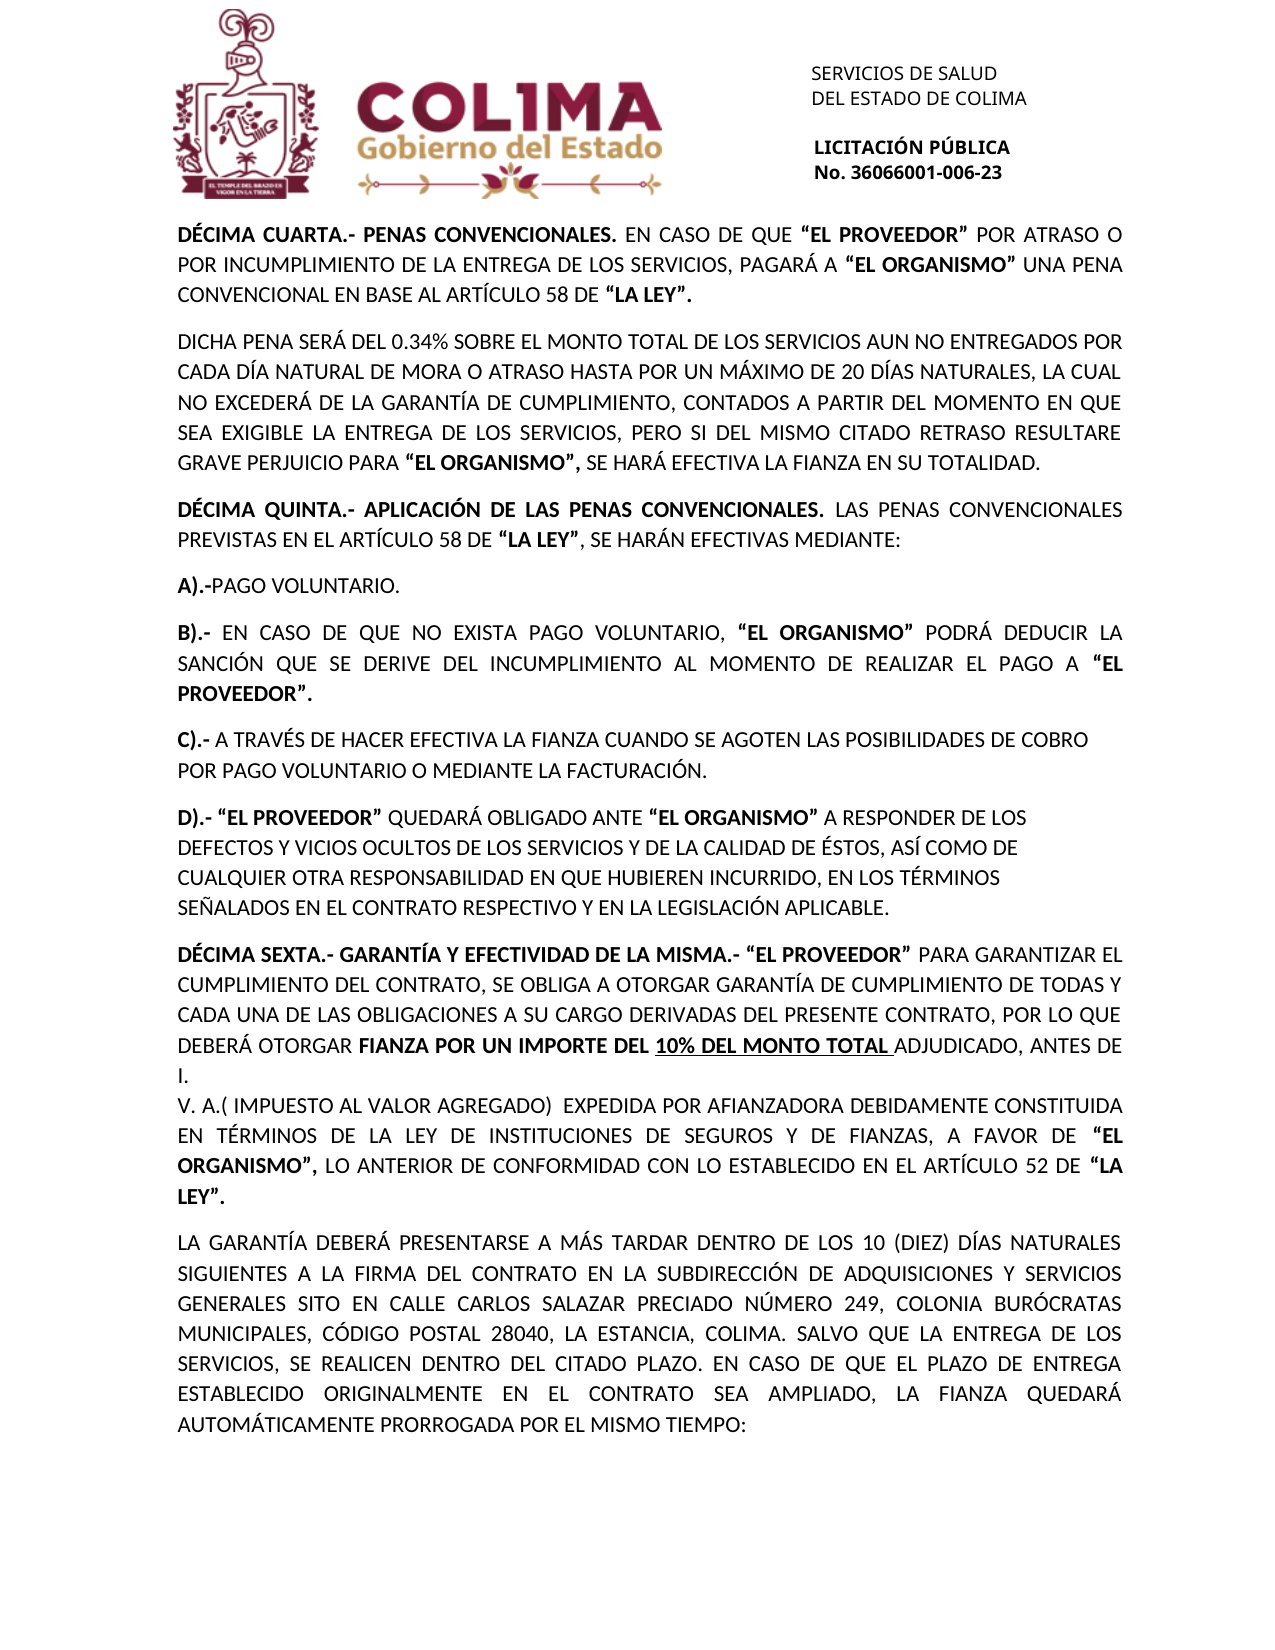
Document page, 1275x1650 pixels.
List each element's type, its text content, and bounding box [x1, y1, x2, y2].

picture [172, 9, 662, 199]
text DÉCIMA QUINTA.- APLICACIÓN DE LAS PENAS CONVENCIONALES. LAS PENAS CONVENCIONALES PREVISTAS EN EL ARTÍCULO 58 DE “LA LEY”, SE HARÁN EFECTIVAS MEDIANTE: [177, 495, 1123, 553]
text C).- A TRAVÉS DE HACER EFECTIVA LA FIANZA CUANDO SE AGOTEN LAS POSIBILIDADES DE COBRO POR PAGO VOLUNTARIO O MEDIANTE LA FACTURACIÓN. [177, 726, 1117, 784]
text A).-PAGO VOLUNTARIO. [177, 572, 1200, 600]
text DÉCIMA SEXTA.- GARANTÍA Y EFECTIVIDAD DE LA MISMA.- “EL PROVEEDOR” PARA GARANTIZAR EL CUMPLIMIENTO DEL CONTRATO, SE OBLIGA A OTORGAR GARANTÍA DE CUMPLIMIENTO DE TODAS Y CADA UNA DE LAS OBLIGACIONES A SU CARGO DERIVADAS DEL PRESENTE CONTRATO, POR LO QUE DEBERÁ OTORGAR FIANZA POR UN IMPORTE DEL 10% DEL MONTO TOTAL ADJUDICADO, ANTES DE I. [177, 940, 1123, 1089]
text B).- EN CASO DE QUE NO EXISTA PAGO VOLUNTARIO, “EL ORGANISMO” PODRÁ DEDUCIR LA SANCIÓN QUE SE DERIVE DEL INCUMPLIMIENTO AL MOMENTO DE REALIZAR EL PAGO A “EL PROVEEDOR”. [177, 618, 1123, 707]
text D).- “EL PROVEEDOR” QUEDARÁ OBLIGADO ANTE “EL ORGANISMO” A RESPONDER DE LOS DEFECTOS Y VICIOS OCULTOS DE LOS SERVICIOS Y DE LA CALIDAD DE ÉSTOS, ASÍ COMO DE CUALQUIER OTRA RESPONSABILIDAD EN QUE HUBIEREN INCURRIDO, EN LOS TÉRMINOS SEÑALADOS EN EL CONTRATO RESPECTIVO Y EN LA LEGISLACIÓN APLICABLE. [177, 803, 1117, 921]
text V. A.( IMPUESTO AL VALOR AGREGADO) EXPEDIDA POR AFIANZADORA DEBIDAMENTE CONSTITUIDA EN TÉRMINOS DE LA LEY DE INSTITUCIONES DE SEGUROS Y DE FIANZAS, A FAVOR DE “EL ORGANISMO”, LO ANTERIOR DE CONFORMIDAD CON LO ESTABLECIDO EN EL ARTÍCULO 52 DE “LA LEY”. [177, 1091, 1123, 1210]
text DICHA PENA SERÁ DEL 0.34% SOBRE EL MONTO TOTAL DE LOS SERVICIOS AUN NO ENTREGADOS POR CADA DÍA NATURAL DE MORA O ATRASO HASTA POR UN MÁXIMO DE 20 DÍAS NATURALES, LA CUAL NO EXCEDERÁ DE LA GARANTÍA DE CUMPLIMIENTO, CONTADOS A PARTIR DEL MOMENTO EN QUE SEA EXIGIBLE LA ENTREGA DE LOS SERVICIOS, PERO SI DEL MISMO CITADO RETRASO RESULTARE GRAVE PERJUICIO PARA “EL ORGANISMO”, SE HARÁ EFECTIVA LA FIANZA EN SU TOTALIDAD. [177, 327, 1123, 476]
text LA GARANTÍA DEBERÁ PRESENTARSE A MÁS TARDAR DENTRO DE LOS 10 (DIEZ) DÍAS NATURALES SIGUIENTES A LA FIRMA DEL CONTRATO EN LA SUBDIRECCIÓN DE ADQUISICIONES Y SERVICIOS GENERALES SITO EN CALLE CARLOS SALAZAR PRECIADO NÚMERO 249, COLONIA BURÓCRATAS MUNICIPALES, CÓDIGO POSTAL 28040, LA ESTANCIA, COLIMA. SALVO QUE LA ENTREGA DE LOS SERVICIOS, SE REALICEN DENTRO DEL CITADO PLAZO. EN CASO DE QUE EL PLAZO DE ENTREGA ESTABLECIDO ORIGINALMENTE EN EL CONTRATO SEA AMPLIADO, LA FIANZA QUEDARÁ AUTOMÁTICAMENTE PRORROGADA POR EL MISMO TIEMPO: [177, 1228, 1123, 1438]
text DÉCIMA CUARTA.- PENAS CONVENCIONALES. EN CASO DE QUE “EL PROVEEDOR” POR ATRASO O POR INCUMPLIMIENTO DE LA ENTREGA DE LOS SERVICIOS, PAGARÁ A “EL ORGANISMO” UNA PENA CONVENCIONAL EN BASE AL ARTÍCULO 58 DE “LA LEY”. [177, 220, 1123, 308]
